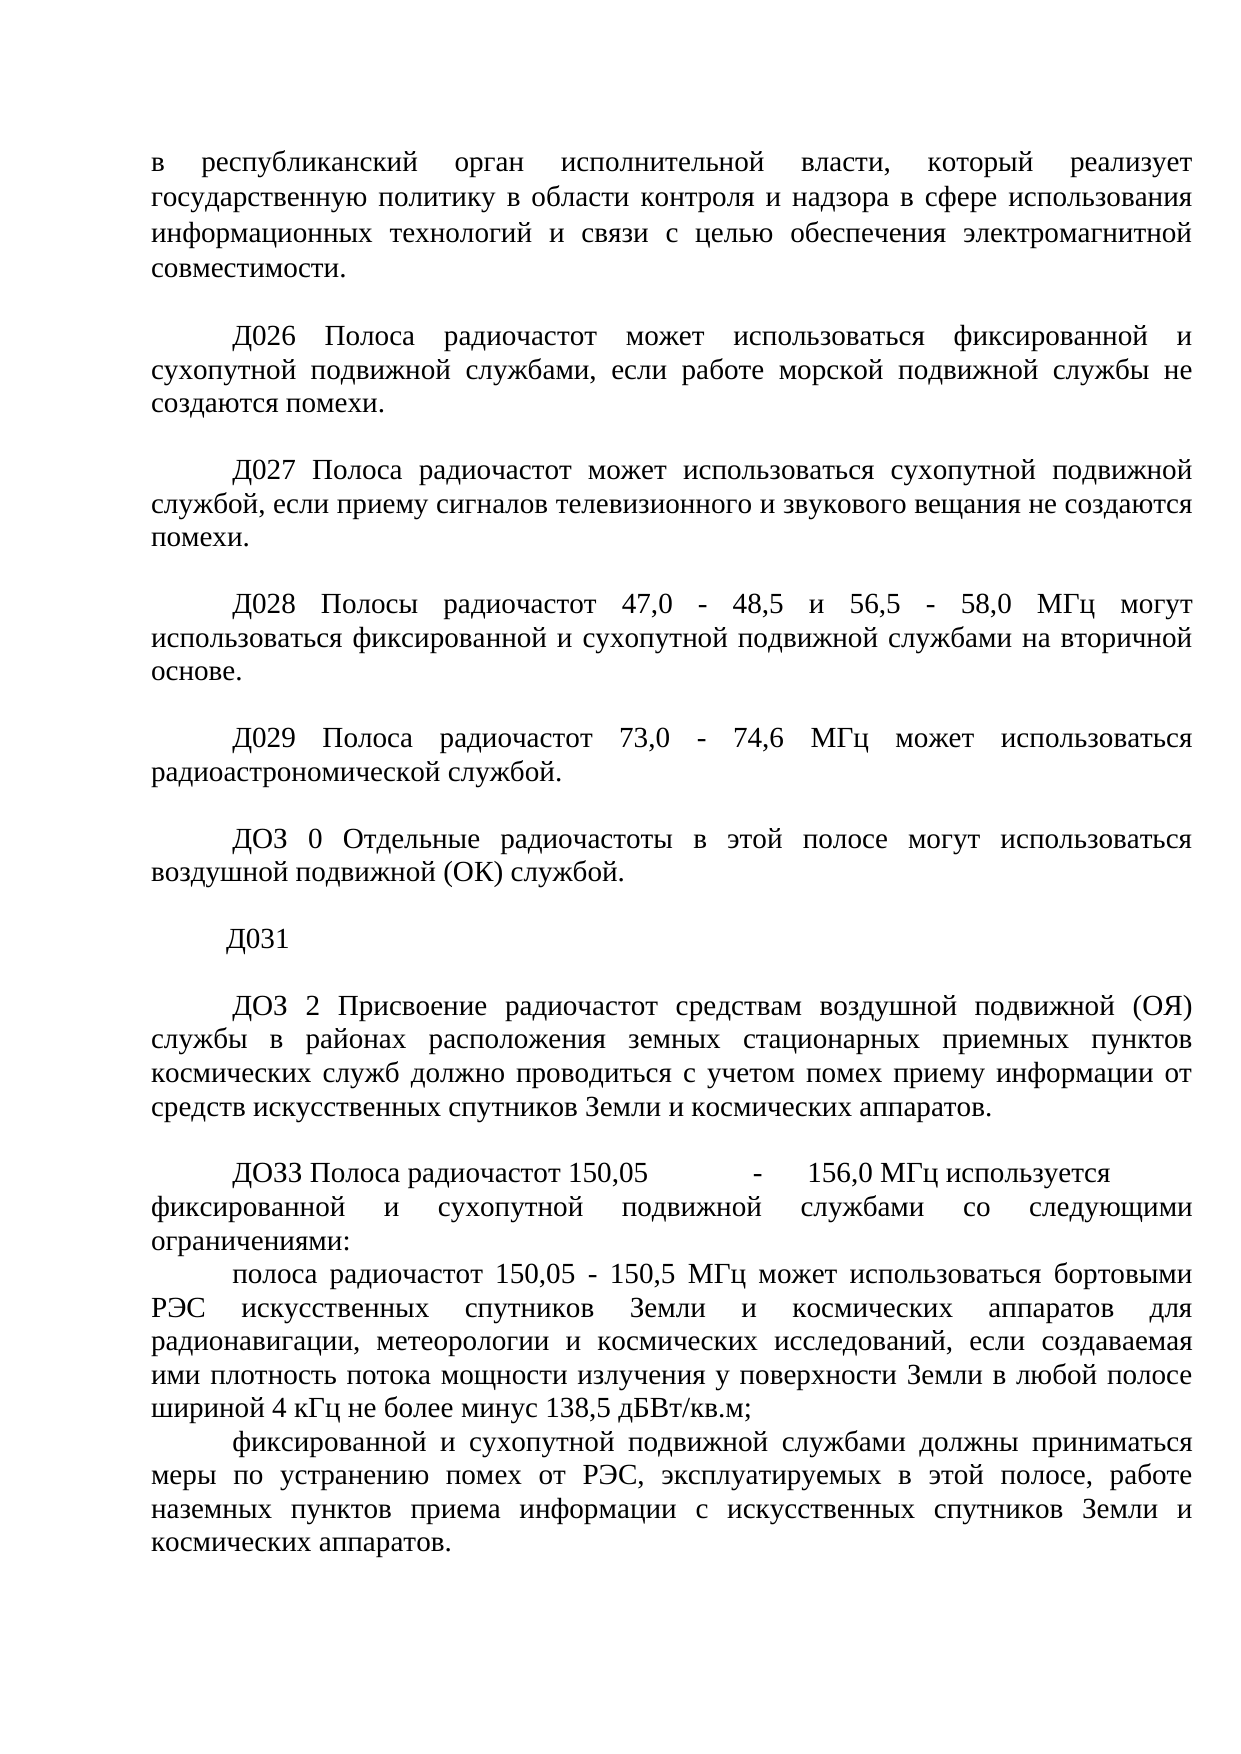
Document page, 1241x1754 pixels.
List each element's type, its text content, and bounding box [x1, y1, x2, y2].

text Д026 Полоса радиочастот может использоваться фиксированной и сухопутной подвижной службами, если работе морской подвижной службы не создаются помехи. [151, 318, 1193, 419]
text фиксированной и сухопутной подвижной службами должны приниматься меры по устранению помех от РЭС, эксплуатируемых в этой полосе, работе наземных пунктов приема информации с искусственных спутников Земли и космических аппаратов. [151, 1424, 1193, 1558]
text Д028 Полосы радиочастот 47,0 - 48,5 и 56,5 - 58,0 МГц могут использоваться фиксированной и сухопутной подвижной службами на вторичной основе. [151, 586, 1193, 687]
text ДОЗЗ Полоса радиочастот 150,05 - 156,0 МГц используется [151, 1156, 1193, 1189]
text Д029 Полоса радиочастот 73,0 - 74,6 МГц может использоваться радиоастрономической службой. [151, 720, 1193, 787]
text Д027 Полоса радиочастот может использоваться сухопутной подвижной службой, если приему сигналов телевизионного и звукового вещания не создаются помехи. [151, 452, 1193, 553]
text фиксированной и сухопутной подвижной службами со следующими ограничениями: [151, 1189, 1193, 1256]
text в республиканский орган исполнительной власти, который реализует государственную политику в области контроля и надзора в сфере использования информационных технологий и связи с целью обеспечения электромагнитной совместимости. [151, 144, 1193, 283]
text ДОЗ 0 Отдельные радиочастоты в этой полосе могут использоваться воздушной подвижной (ОК) службой. [151, 821, 1193, 888]
text ДОЗ 2 Присвоение радиочастот средствам воздушной подвижной (ОЯ) службы в районах расположения земных стационарных приемных пунктов космических служб должно проводиться с учетом помех приему информации от средств искусственных спутников Земли и космических аппаратов. [151, 988, 1193, 1122]
text Д031 [151, 921, 1193, 955]
text полоса радиочастот 150,05 - 150,5 МГц может использоваться бортовыми РЭС искусственных спутников Земли и космических аппаратов для радионавигации, метеорологии и космических исследований, если создаваемая ими плотность потока мощности излучения у поверхности Земли в любой полосе шириной 4 кГц не более минус 138,5 дБВт/кв.м; [151, 1256, 1193, 1424]
